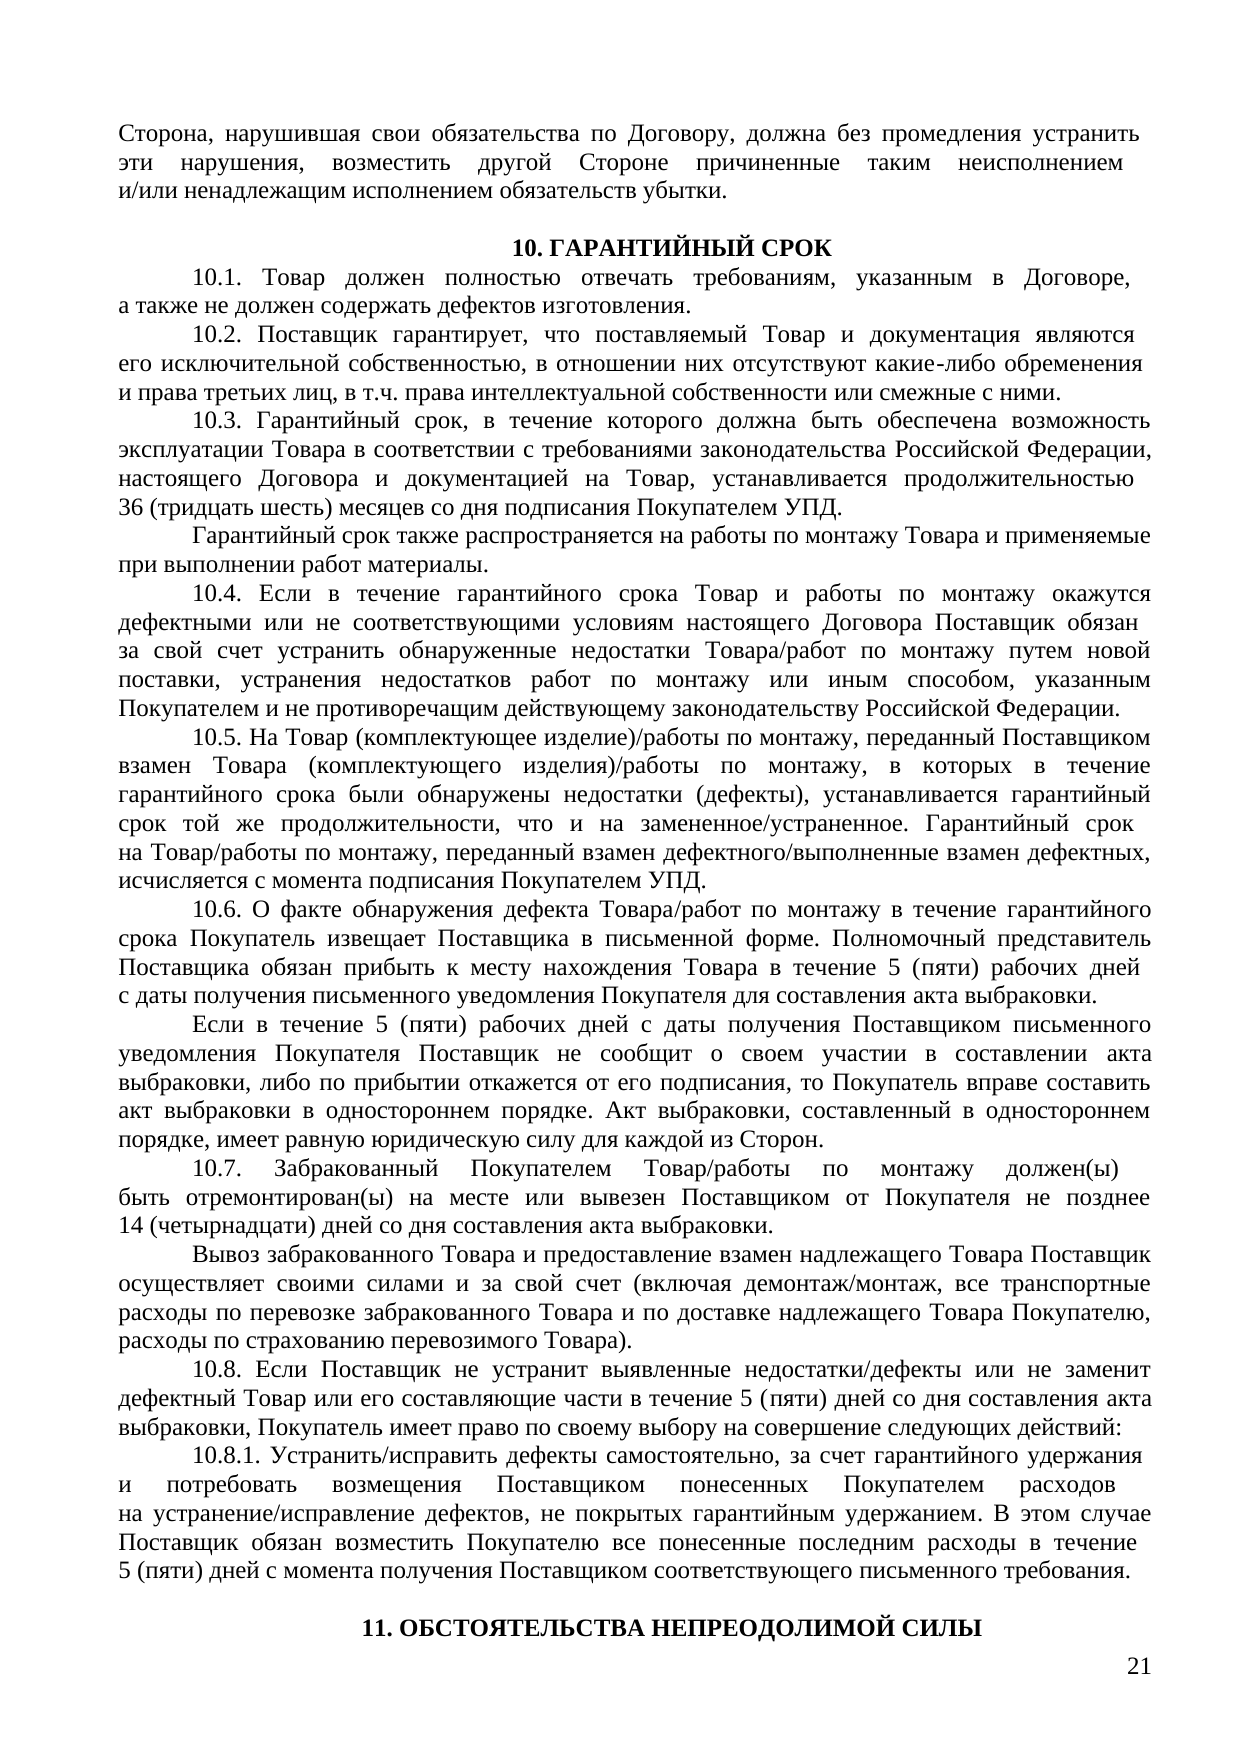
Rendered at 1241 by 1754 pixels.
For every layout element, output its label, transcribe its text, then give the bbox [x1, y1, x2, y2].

text 10.1. Товар должен полностью отвечать требованиям, указанным в Договоре, а также не должен содержать дефектов изготовления. [118, 262, 1152, 319]
text 10.5. На Товар (комплектующее изделие)/работы по монтажу, переданный Поставщиком взамен Товара (комплектующего изделия)/работы по монтажу, в которых в течение гарантийного срока были обнаружены недостатки (дефекты), устанавливается гарантийный срок той же продолжительности, что и на замененное/устраненное. Гарантийный срок на Товар/работы по монтажу, переданный взамен дефектного/выполненные взамен дефектных, исчисляется с момента подписания Покупателем УПД. [118, 722, 1152, 894]
text 10. ГАРАНТИЙНЫЙ СРОК [118, 233, 1152, 262]
text 10.2. Поставщик гарантирует, что поставляемый Товар и документация являются его исключительной собственностью, в отношении них отсутствуют какие-либо обременения и права третьих лиц, в т.ч. права интеллектуальной собственности или смежные с ними. [118, 319, 1152, 406]
text 10.3. Гарантийный срок, в течение которого должна быть обеспечена возможность эксплуатации Товара в соответствии с требованиями законодательства Российской Федерации, настоящего Договора и документацией на Товар, устанавливается продолжительностью 36 (тридцать шесть) месяцев со дня подписания Покупателем УПД. [118, 406, 1152, 521]
text Если в течение 5 (пяти) рабочих дней с даты получения Поставщиком письменного уведомления Покупателя Поставщик не сообщит о своем участии в составлении акта выбраковки, либо по прибытии откажется от его подписания, то Покупатель вправе составить акт выбраковки в одностороннем порядке. Акт выбраковки, составленный в одностороннем порядке, имеет равную юридическую силу для каждой из Сторон. [118, 1009, 1152, 1153]
text 10.6. О факте обнаружения дефекта Товара/работ по монтажу в течение гарантийного срока Покупатель извещает Поставщика в письменной форме. Полномочный представитель Поставщика обязан прибыть к месту нахождения Товара в течение 5 (пяти) рабочих дней с даты получения письменного уведомления Покупателя для составления акта выбраковки. [118, 894, 1152, 1009]
text 10.4. Если в течение гарантийного срока Товар и работы по монтажу окажутся дефектными или не соответствующими условиям настоящего Договора Поставщик обязан за свой счет устранить обнаруженные недостатки Товара/работ по монтажу путем новой поставки, устранения недостатков работ по монтажу или иным способом, указанным Покупателем и не противоречащим действующему законодательству Российской Федерации. [118, 578, 1152, 722]
text Гарантийный срок также распространяется на работы по монтажу Товара и применяемые при выполнении работ материалы. [118, 521, 1152, 578]
text 10.8. Если Поставщик не устранит выявленные недостатки/дефекты или не заменит дефектный Товар или его составляющие части в течение 5 (пяти) дней со дня составления акта выбраковки, Покупатель имеет право по своему выбору на совершение следующих действий: [118, 1354, 1152, 1441]
text Вывоз забракованного Товара и предоставление взамен надлежащего Товара Поставщик осуществляет своими силами и за свой счет (включая демонтаж/монтаж, все транспортные расходы по перевозке забракованного Товара и по доставке надлежащего Товара Покупателю, расходы по страхованию перевозимого Товара). [118, 1239, 1152, 1354]
text 10.7. Забракованный Покупателем Товар/работы по монтажу должен(ы) быть отремонтирован(ы) на месте или вывезен Поставщиком от Покупателя не позднее 14 (четырнадцати) дней со дня составления акта выбраковки. [118, 1153, 1152, 1239]
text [118, 118, 1152, 204]
text 10.8.1. Устранить/исправить дефекты самостоятельно, за счет гарантийного удержания и потребовать возмещения Поставщиком понесенных Покупателем расходов на устранение/исправление дефектов, не покрытых гарантийным удержанием. В этом случае Поставщик обязан возместить Покупателю все понесенные последним расходы в течение 5 (пяти) дней с момента получения Поставщиком соответствующего письменного требования. [118, 1441, 1152, 1584]
text 11. ОБСТОЯТЕЛЬСТВА НЕПРЕОДОЛИМОЙ СИЛЫ [118, 1613, 1152, 1642]
